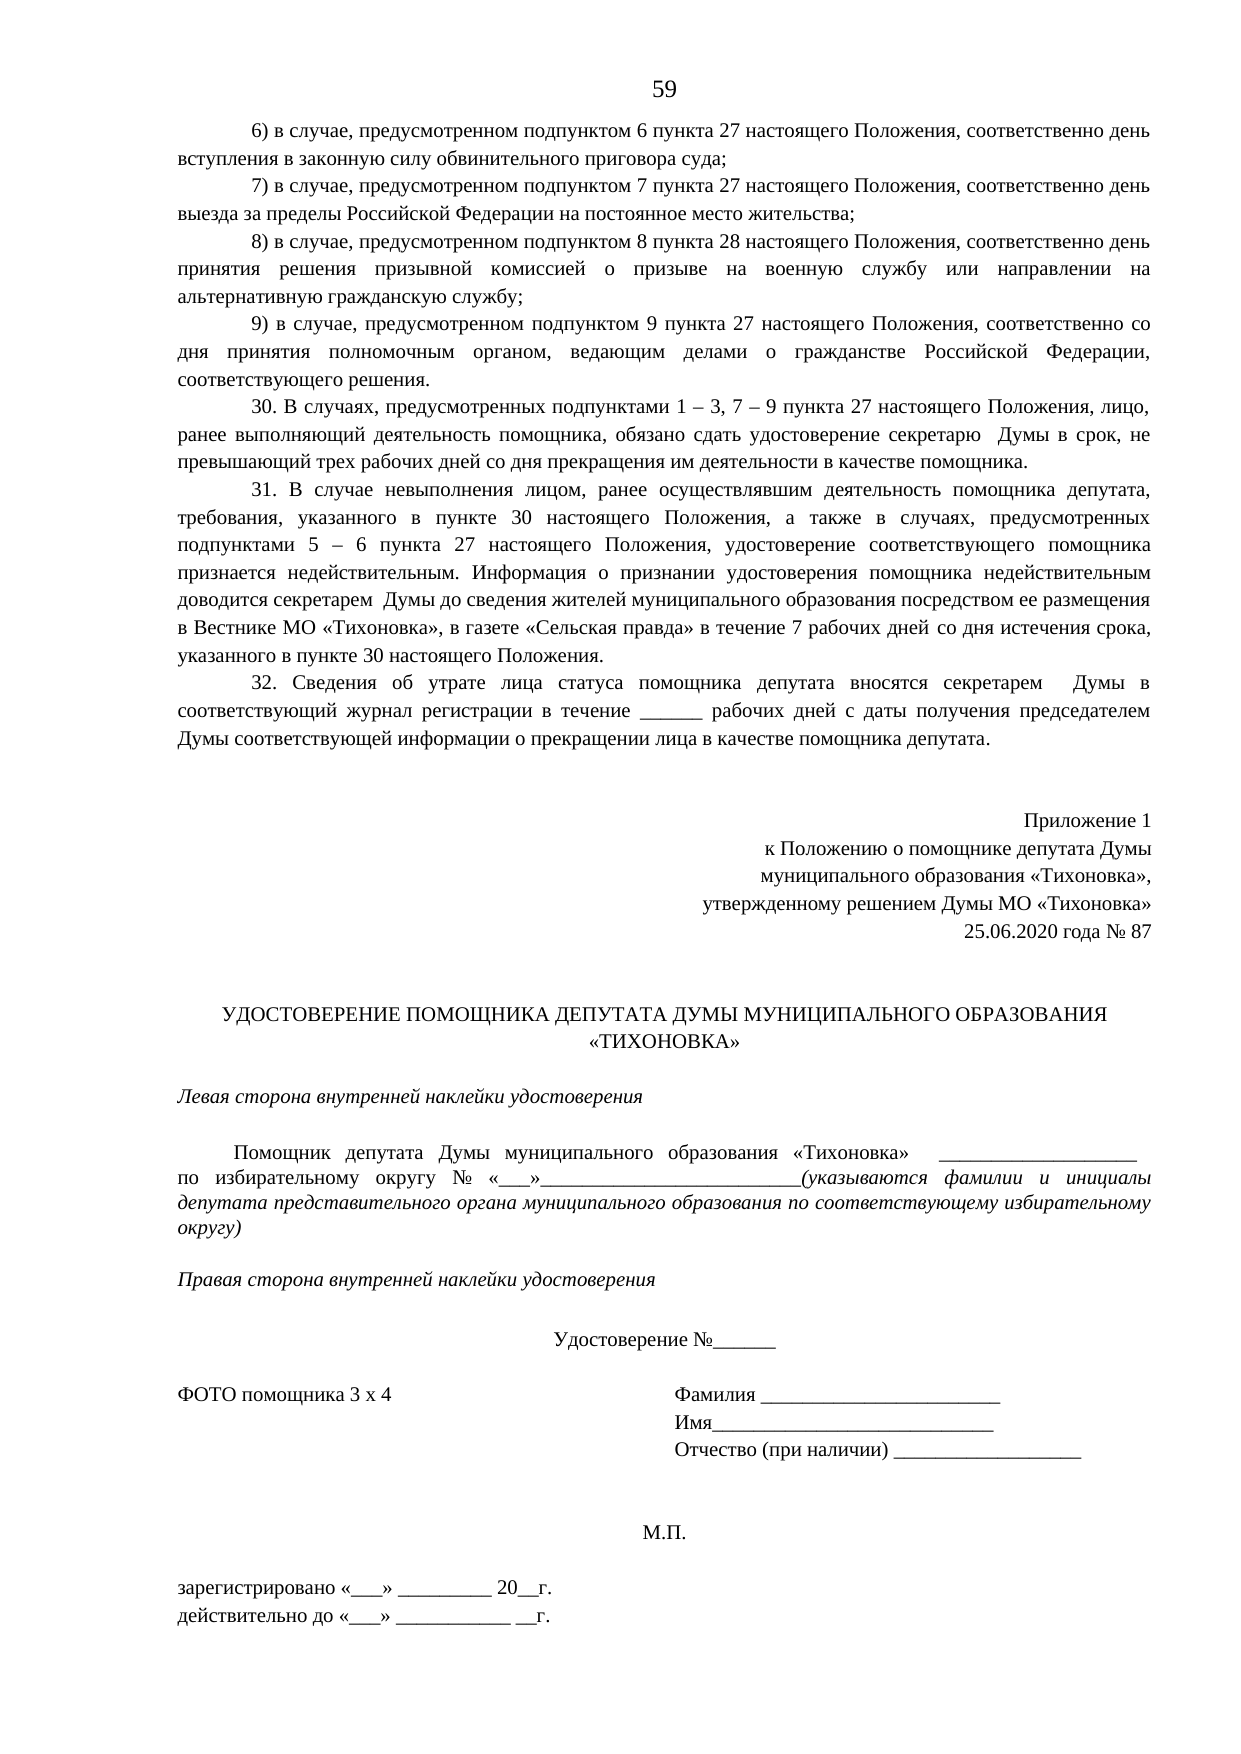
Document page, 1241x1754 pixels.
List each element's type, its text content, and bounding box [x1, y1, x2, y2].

text Приложение 1 [177, 808, 1152, 832]
text 7) в случае, предусмотренном подпунктом 7 пункта 27 настоящего Положения, соответственно день выезда за пределы Российской Федерации на постоянное место жительства; [177, 173, 1152, 225]
table_header ФОТО помощника 3 х 4 [166, 1382, 663, 1520]
text утвержденному решением Думы МО «Тихоновка» 25.06.2020 года № 87 [650, 891, 1152, 943]
text УДОСТОВЕРЕНИЕ ПОМОЩНИКА ДЕПУТАТА ДУМЫ МУНИЦИПАЛЬНОГО ОБРАЗОВАНИЯ «ТИХОНОВКА» [177, 1001, 1152, 1053]
text к Положению о помощнике депутата Думы муниципального образования «Тихоновка», [650, 836, 1152, 887]
table_header Фамилия _______________________ Имя___________________________ Отчество (при наличии) __________________ [663, 1382, 1163, 1520]
text 32. Сведения об утрате лица статуса помощника депутата вносятся секретарем Думы в соответствующий журнал регистрации в течение ______ рабочих дней с даты получения председателем Думы соответствующей информации о прекращении лица в качестве помощника депутата. [177, 670, 1152, 749]
text 30. В случаях, предусмотренных подпунктами 1 – 3, 7 – 9 пункта 27 настоящего Положения, лицо, ранее выполняющий деятельность помощника, обязано сдать удостоверение секретарю Думы в срок, не превышающий трех рабочих дней со дня прекращения им деятельности в качестве помощника. [177, 394, 1152, 473]
text 9) в случае, предусмотренном подпунктом 9 пункта 27 настоящего Положения, соответственно со дня принятия полномочным органом, ведающим делами о гражданстве Российской Федерации, соответствующего решения. [177, 311, 1152, 391]
text зарегистрировано «___» _________ 20__г. [177, 1575, 1152, 1599]
text действительно до «___» ___________ __г. [177, 1603, 1152, 1627]
text 6) в случае, предусмотренном подпунктом 6 пункта 27 настоящего Положения, соответственно день вступления в законную силу обвинительного приговора суда; [177, 118, 1152, 170]
text 8) в случае, предусмотренном подпунктом 8 пункта 28 настоящего Положения, соответственно день принятия решения призывной комиссией о призыве на военную службу или направлении на альтернативную гражданскую службу; [177, 228, 1152, 308]
text Помощник депутата Думы муниципального образования «Тихоновка» ___________________ по избирательному округу № «___»_________________________(указываются фамилии и инициалы депутата представительного органа муниципального образования по соответствующему избирательному округу) [177, 1139, 1152, 1239]
text М.П. [177, 1520, 1152, 1544]
text Удостоверение №______ [177, 1327, 1152, 1351]
text Левая сторона внутренней наклейки удостоверения [177, 1084, 1152, 1108]
text Правая сторона внутренней наклейки удостоверения [177, 1267, 1152, 1291]
text 31. В случае невыполнения лицом, ранее осуществлявшим деятельность помощника депутата, требования, указанного в пункте 30 настоящего Положения, а также в случаях, предусмотренных подпунктами 5 – 6 пункта 27 настоящего Положения, удостоверение соответствующего помощника признается недействительным. Информация о признании удостоверения помощника недействительным доводится секретарем Думы до сведения жителей муниципального образования посредством ее размещения в Вестнике МО «Тихоновка», в газете «Сельская правда» в течение 7 рабочих дней со дня истечения срока, указанного в пункте 30 настоящего Положения. [177, 477, 1152, 667]
